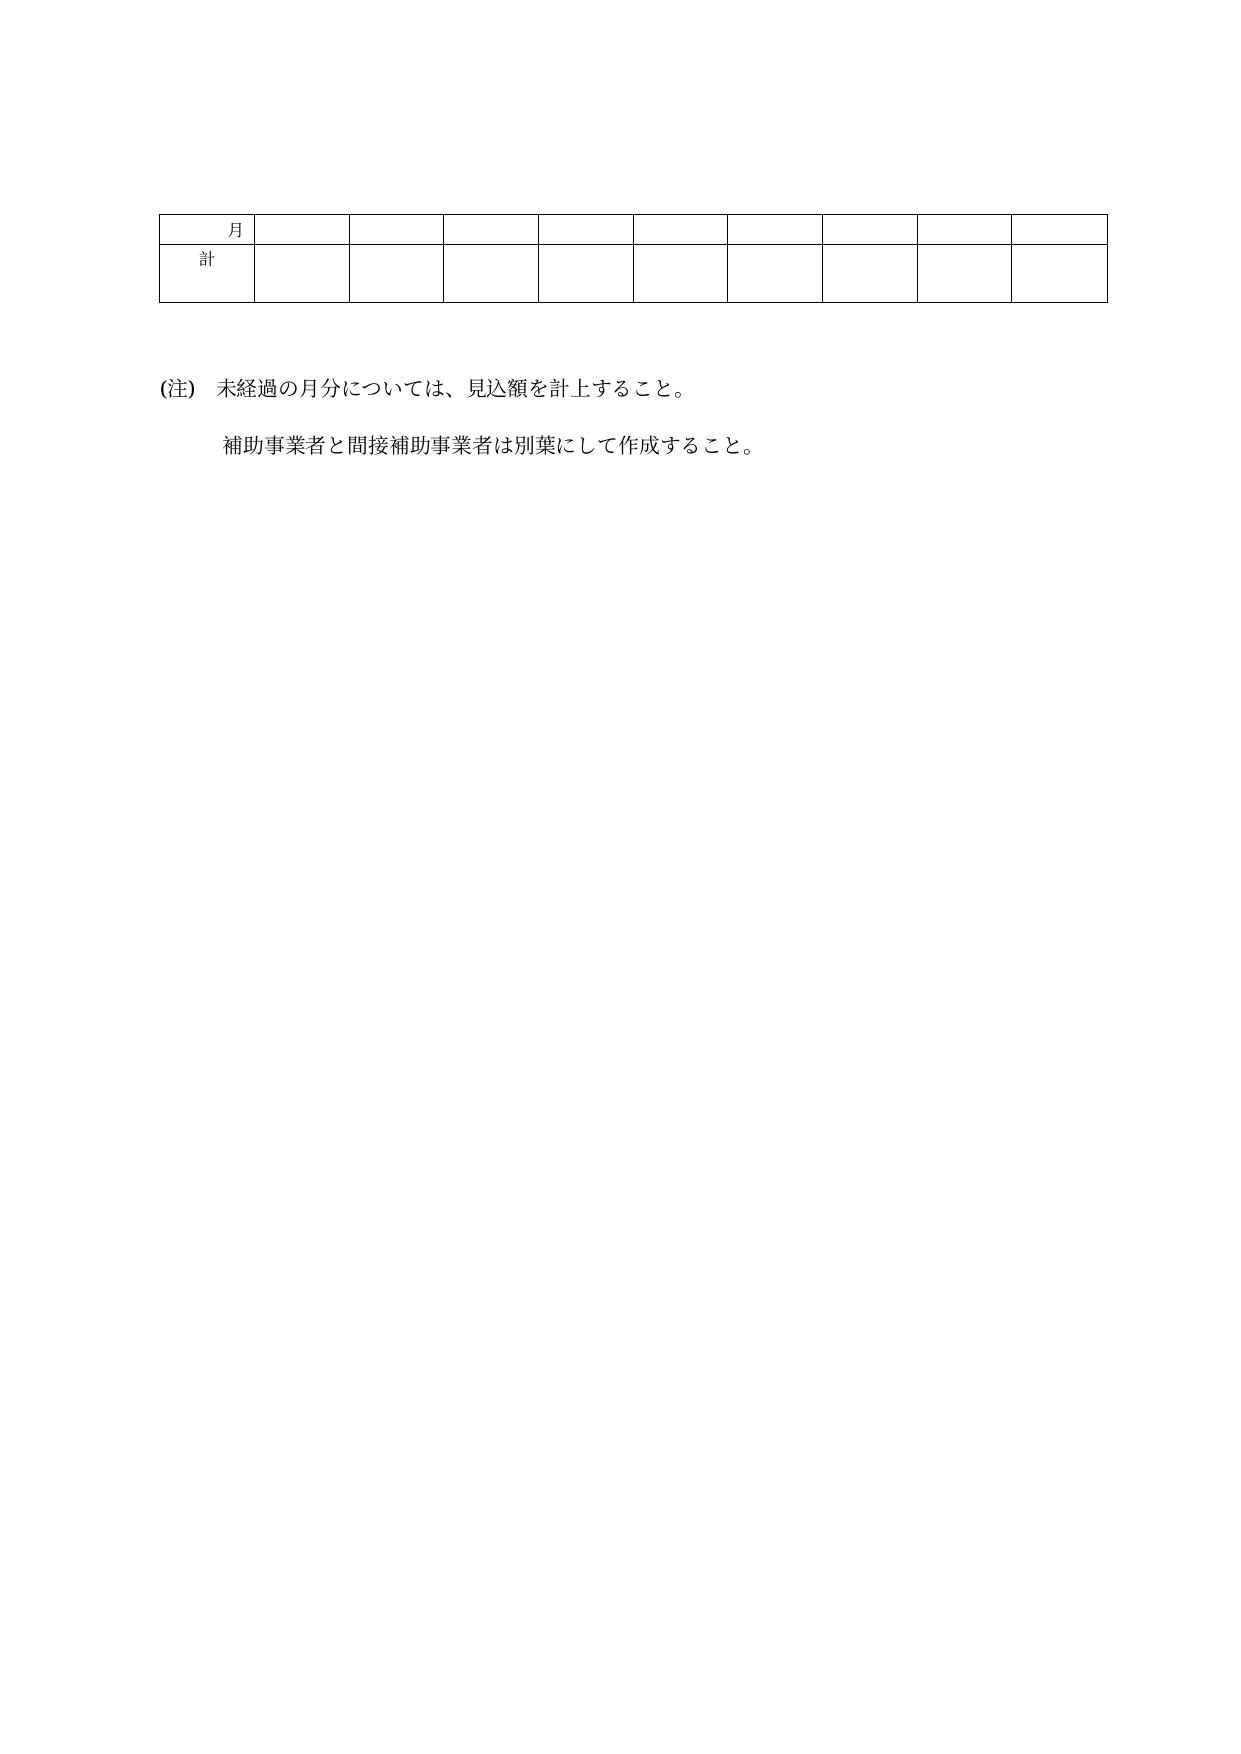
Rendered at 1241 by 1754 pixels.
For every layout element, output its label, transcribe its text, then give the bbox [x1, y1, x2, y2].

table_cell 計 [160, 245, 254, 302]
table_cell [444, 245, 538, 302]
table_cell [255, 215, 349, 243]
table_cell [350, 215, 443, 243]
table_cell [350, 245, 443, 302]
table_cell [634, 245, 727, 302]
table_cell [918, 245, 1011, 302]
table_cell [539, 215, 633, 243]
table_cell [1012, 245, 1107, 302]
table_cell [539, 245, 633, 302]
text 補助事業者と間接補助事業者は別葉にして作成すること。 [118, 416, 1122, 473]
table_cell [1012, 215, 1107, 243]
table_cell [634, 215, 727, 243]
table_cell [918, 215, 1011, 243]
table_cell [823, 215, 917, 243]
table_cell [444, 215, 538, 243]
text (注) 未経過の月分については、見込額を計上すること。 [118, 360, 1122, 416]
table_cell [823, 245, 917, 302]
table_cell 月 [160, 215, 254, 243]
table_cell [728, 215, 822, 243]
table_cell [728, 245, 822, 302]
table_cell [255, 245, 349, 302]
